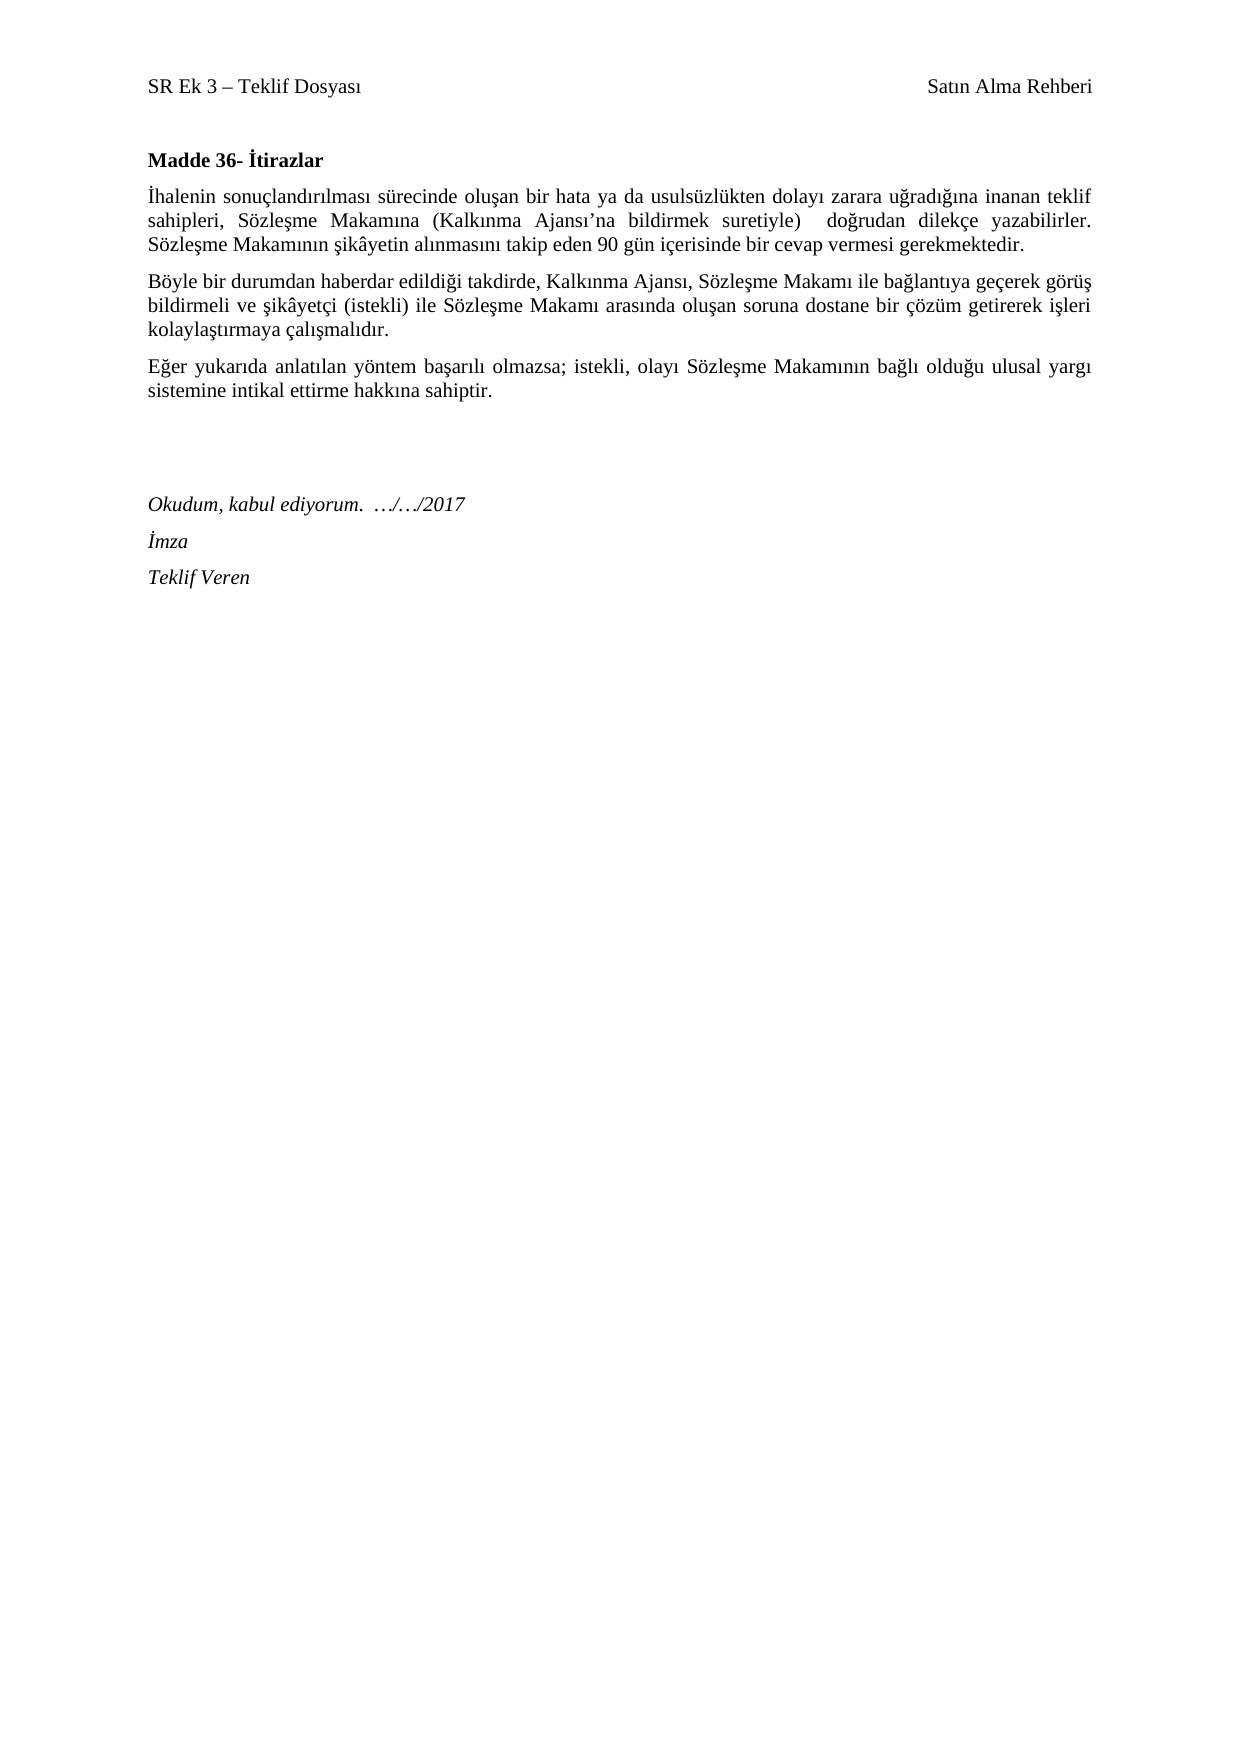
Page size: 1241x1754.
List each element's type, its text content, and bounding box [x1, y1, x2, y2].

text Teklif Veren [148, 565, 1093, 589]
text Böyle bir durumdan haberdar edildiği takdirde, Kalkınma Ajansı, Sözleşme Makamı ile bağlantıya geçerek görüş bildirmeli ve şikâyetçi (istekli) ile Sözleşme Makamı arasında oluşan soruna dostane bir çözüm getirerek işleri kolaylaştırmaya çalışmalıdır. [148, 269, 1093, 341]
text Okudum, kabul ediyorum. …/…/2017 [148, 492, 1093, 516]
text İmza [148, 529, 1093, 553]
text Madde 36- İtirazlar [148, 148, 1093, 172]
text İhalenin sonuçlandırılması sürecinde oluşan bir hata ya da usulsüzlükten dolayı zarara uğradığına inanan teklif sahipleri, Sözleşme Makamına (Kalkınma Ajansı’na bildirmek suretiyle) doğrudan dilekçe yazabilirler. Sözleşme Makamının şikâyetin alınmasını takip eden 90 gün içerisinde bir cevap vermesi gerekmektedir. [148, 184, 1093, 256]
text Eğer yukarıda anlatılan yöntem başarılı olmazsa; istekli, olayı Sözleşme Makamının bağlı olduğu ulusal yargı sistemine intikal ettirme hakkına sahiptir. [148, 354, 1093, 402]
